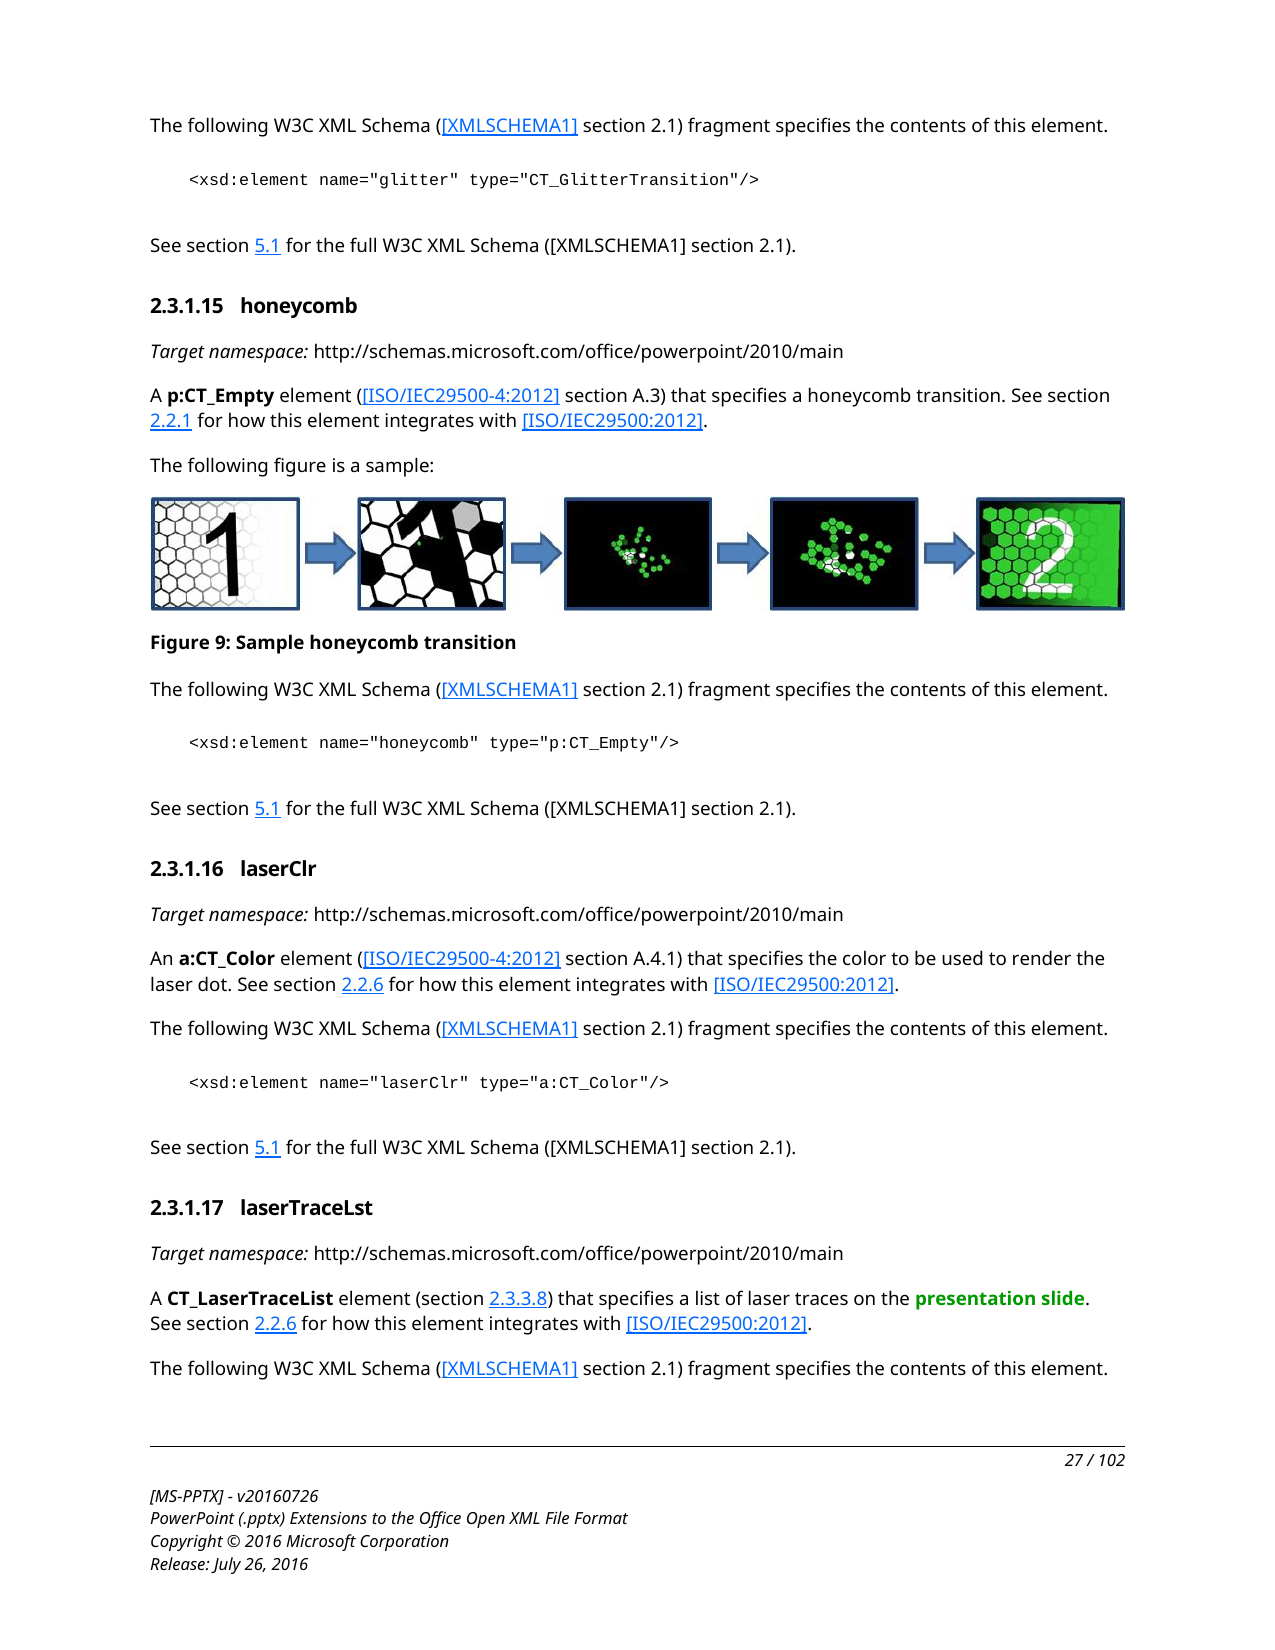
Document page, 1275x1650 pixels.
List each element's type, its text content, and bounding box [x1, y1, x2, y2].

text The following W3C XML Schema ([XMLSCHEMA1] section 2.1) fragment specifies the contents of this element. [150, 1355, 1125, 1380]
text <xsd:element name="laserClr" type="a:CT_Color"/> [175, 1066, 1137, 1103]
text An a:CT_Color element ([ISO/IEC29500-4:2012] section A.4.1) that specifies the color to be used to render the laser dot. See section 2.2.6 for how this element integrates with [ISO/IEC29500:2012]. [150, 946, 1125, 997]
text Figure 9: Sample honeycomb transition [150, 629, 1125, 655]
text See section 5.1 for the full W3C XML Schema ([XMLSCHEMA1] section 2.1). [150, 232, 1125, 257]
subtitle laserClr [150, 854, 1125, 882]
text Target namespace: http://schemas.microsoft.com/office/powerpoint/2010/main [150, 338, 1125, 363]
subtitle honeycomb [150, 291, 1125, 319]
subtitle laserTraceLst [150, 1193, 1125, 1222]
text The following W3C XML Schema ([XMLSCHEMA1] section 2.1) fragment specifies the contents of this element. [150, 1015, 1125, 1041]
text The following W3C XML Schema ([XMLSCHEMA1] section 2.1) fragment specifies the contents of this element. [150, 112, 1125, 138]
text A p:CT_Empty element ([ISO/IEC29500-4:2012] section A.3) that specifies a honeycomb transition. See section 2.2.1 for how this element integrates with [ISO/IEC29500:2012]. [150, 382, 1125, 433]
text Target namespace: http://schemas.microsoft.com/office/powerpoint/2010/main [150, 1241, 1125, 1266]
text <xsd:element name="glitter" type="CT_GlitterTransition"/> [175, 163, 1137, 201]
text Target namespace: http://schemas.microsoft.com/office/powerpoint/2010/main [150, 901, 1125, 927]
text The following figure is a sample: [150, 452, 1125, 477]
text <xsd:element name="honeycomb" type="p:CT_Empty"/> [175, 726, 1137, 764]
text A CT_LaserTraceList element (section 2.3.3.8) that specifies a list of laser traces on the presentation slide. See section 2.2.6 for how this element integrates with [ISO/IEC29500:2012]. [150, 1285, 1125, 1336]
text See section 5.1 for the full W3C XML Schema ([XMLSCHEMA1] section 2.1). [150, 1135, 1125, 1160]
text See section 5.1 for the full W3C XML Schema ([XMLSCHEMA1] section 2.1). [150, 795, 1125, 821]
text The following W3C XML Schema ([XMLSCHEMA1] section 2.1) fragment specifies the contents of this element. [150, 676, 1125, 701]
